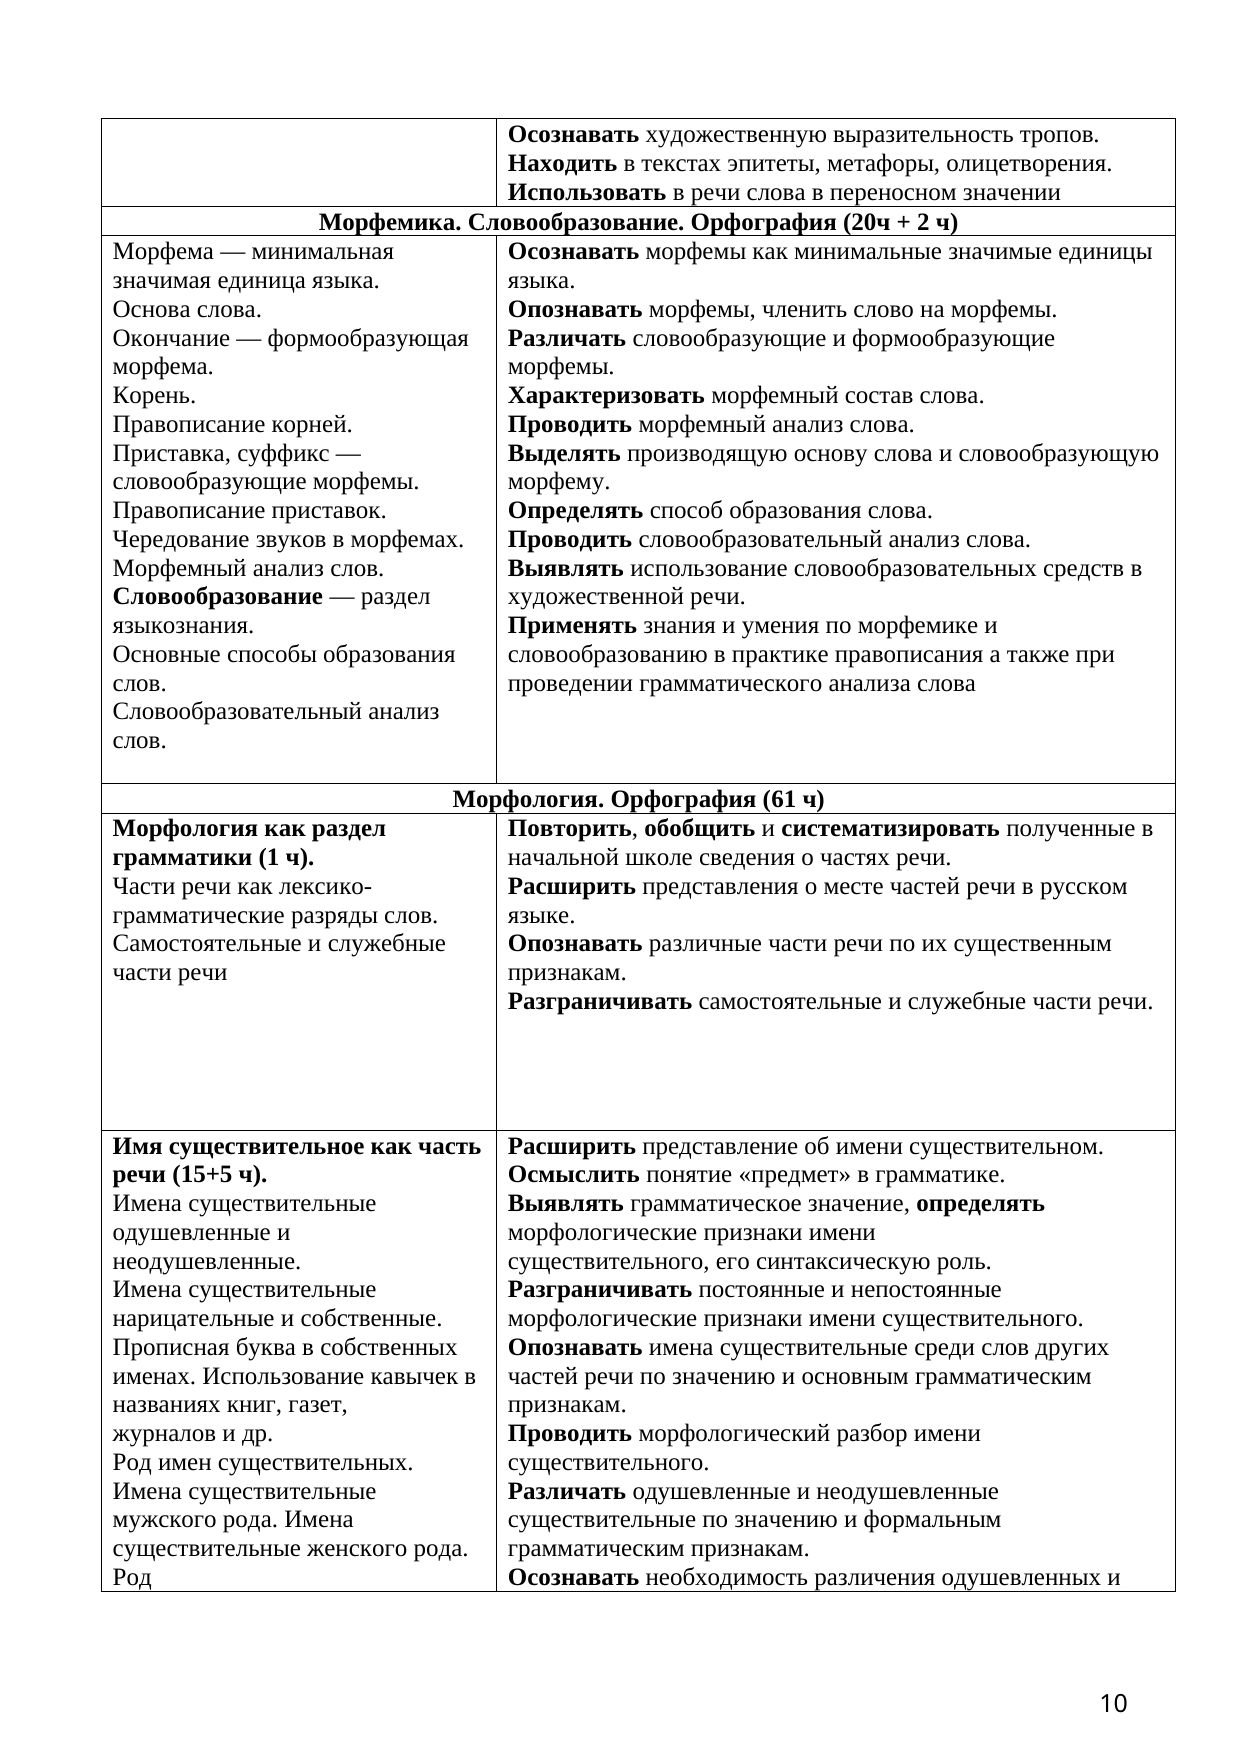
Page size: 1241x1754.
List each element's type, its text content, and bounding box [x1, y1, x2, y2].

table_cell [102, 1131, 496, 1591]
table_cell Морфология. Орфография (61 ч) [102, 784, 1175, 812]
table_cell Повторить, обобщить и систематизировать полученные в начальной школе сведения о частях речи. Расширить представления о месте частей речи в русском языке. Опознавать различные части речи по их существенным признакам. Разграничивать самостоятельные и служебные части речи. [497, 814, 1175, 1130]
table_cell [497, 119, 1175, 206]
table_cell Морфемика. Словообразование. Орфография (20ч + 2 ч) [102, 207, 1175, 235]
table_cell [497, 1131, 1175, 1591]
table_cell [102, 119, 496, 206]
table_cell Морфема — минимальная значимая единица языка. Основа слова. Окончание — формообразующая морфема. Корень. Правописание корней. Приставка, суффикс — словообразующие морфемы. Правописание приставок. Чередование звуков в морфемах. Морфемный анализ слов. Словообразование — раздел языкознания. Основные способы образования слов. Словообразовательный анализ слов. [102, 236, 496, 783]
table_cell Морфология как раздел грамматики (1 ч). Части речи как лексико-грамматические разряды слов. Самостоятельные и служебные части речи [102, 814, 496, 1130]
table_cell Осознавать морфемы как минимальные значимые единицы языка. Опознавать морфемы, членить слово на морфемы. Различать словообразующие и формообразующие морфемы. Характеризовать морфемный состав слова. Проводить морфемный анализ слова. Выделять производящую основу слова и словообразующую морфему. Определять способ образования слова. Проводить словообразовательный анализ слова. Выявлять использование словообразовательных средств в художественной речи. Применять знания и умения по морфемике и словообразованию в практике правописания а также при проведении грамматического анализа слова [497, 236, 1175, 783]
